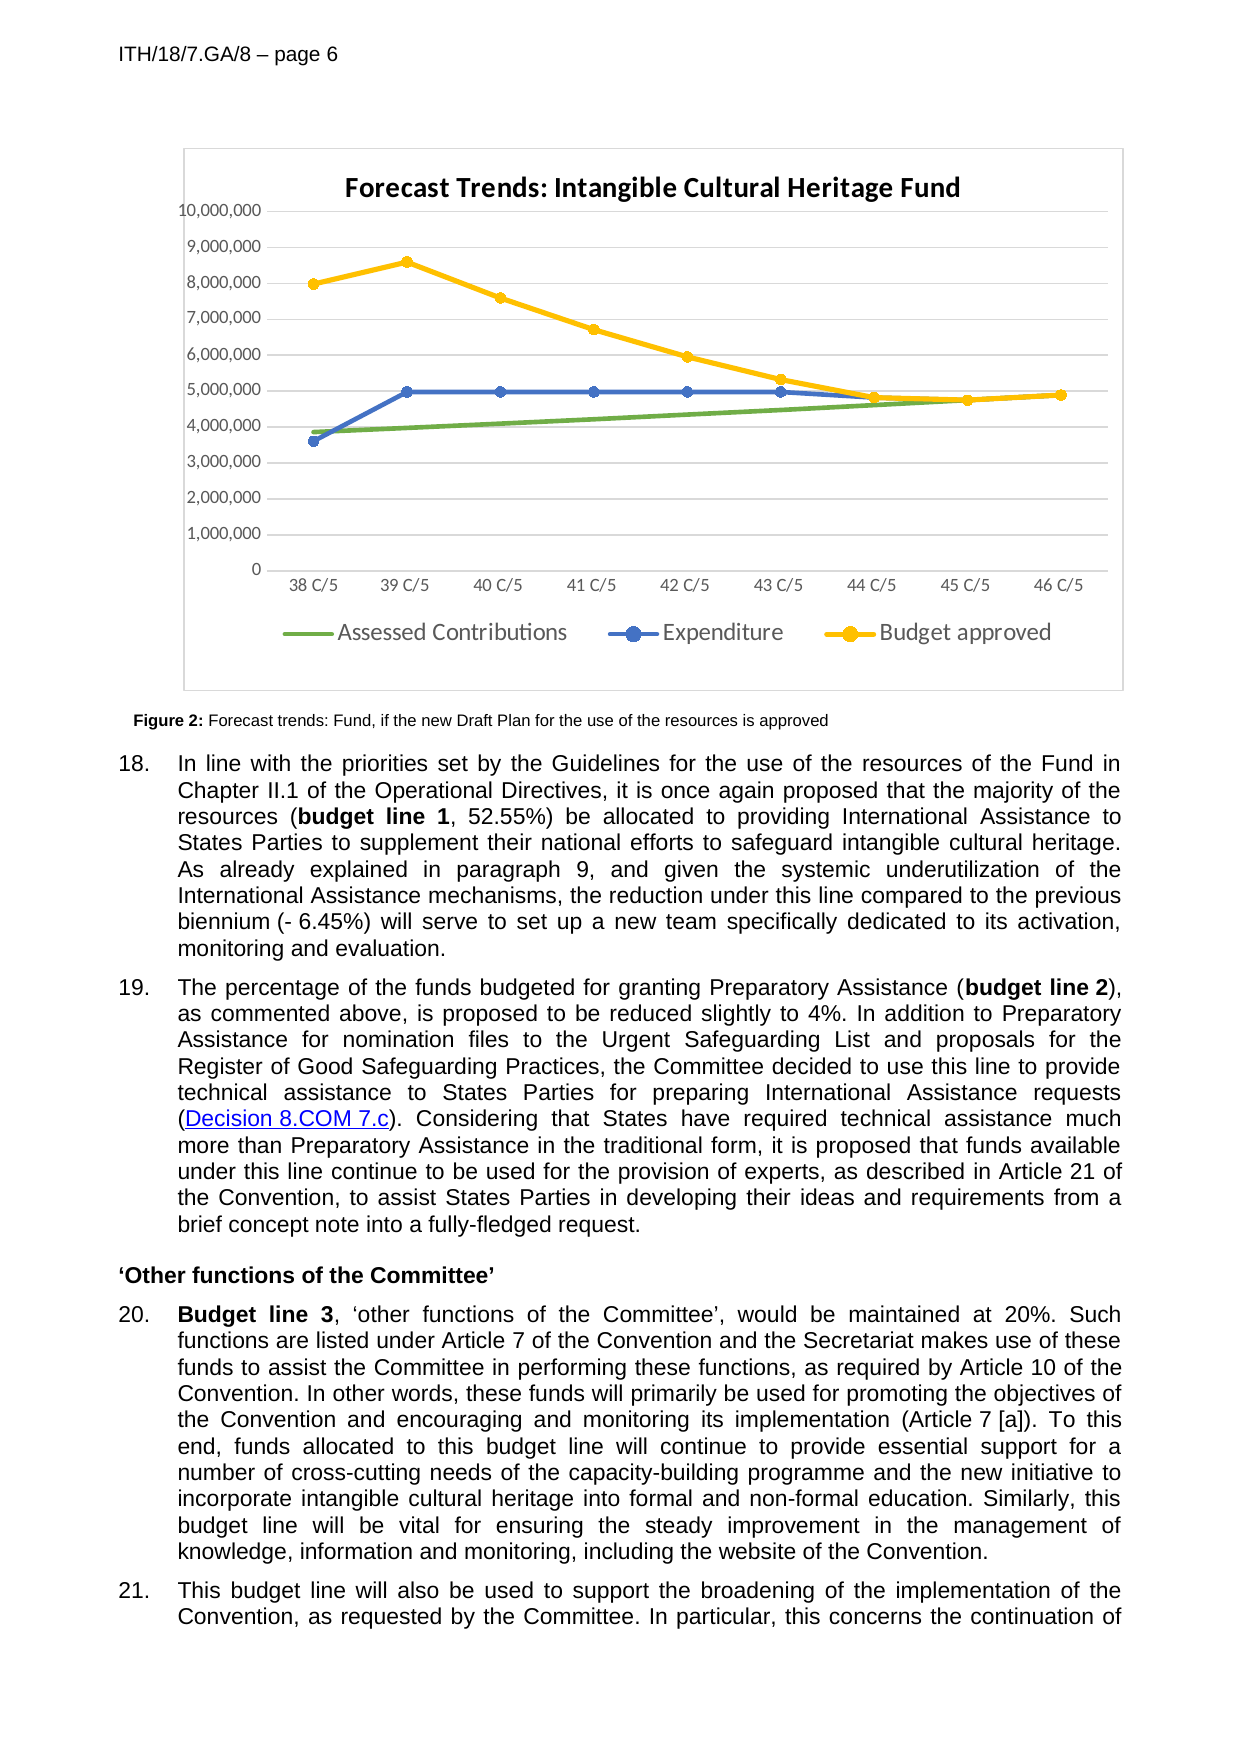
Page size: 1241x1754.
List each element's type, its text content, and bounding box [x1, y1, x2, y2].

list ‘Other functions of the Committee’ [118, 1262, 1122, 1288]
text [118, 1577, 1122, 1630]
text In line with the priorities set by the Guidelines for the use of the resources of the Fund in Chapter II.1 of the Operational Directives, it is once again proposed that the majority of the resources (budget line 1, 52.55%) be allocated to providing International Assistance to States Parties to supplement their national efforts to safeguard intangible cultural heritage. As already explained in paragraph 9, and given the systemic underutilization of the International Assistance mechanisms, the reduction under this line compared to the previous biennium (- 6.45%) will serve to set up a new team specifically dedicated to its activation, monitoring and evaluation. [118, 750, 1122, 961]
text Budget line 3, ‘other functions of the Committee’, would be maintained at 20%. Such functions are listed under Article 7 of the Convention and the Secretariat makes use of these funds to assist the Committee in performing these functions, as required by Article 10 of the Convention. In other words, these funds will primarily be used for promoting the objectives of the Convention and encouraging and monitoring its implementation (Article 7 [a]). To this end, funds allocated to this budget line will continue to provide essential support for a number of cross-cutting needs of the capacity-building programme and the new initiative to incorporate intangible cultural heritage into formal and non-formal education. Similarly, this budget line will be vital for ensuring the steady improvement in the management of knowledge, information and monitoring, including the website of the Convention. [118, 1301, 1122, 1564]
text The percentage of the funds budgeted for granting Preparatory Assistance (budget line 2), as commented above, is proposed to be reduced slightly to 4%. In addition to Preparatory Assistance for nomination files to the Urgent Safeguarding List and proposals for the Register of Good Safeguarding Practices, the Committee decided to use this line to provide technical assistance to States Parties for preparing International Assistance requests (Decision 8.COM 7.c). Considering that States have required technical assistance much more than Preparatory Assistance in the traditional form, it is proposed that funds available under this line continue to be used for the provision of experts, as described in Article 21 of the Convention, to assist States Parties in developing their ideas and requirements from a brief concept note into a fully-fledged request. [118, 973, 1122, 1237]
